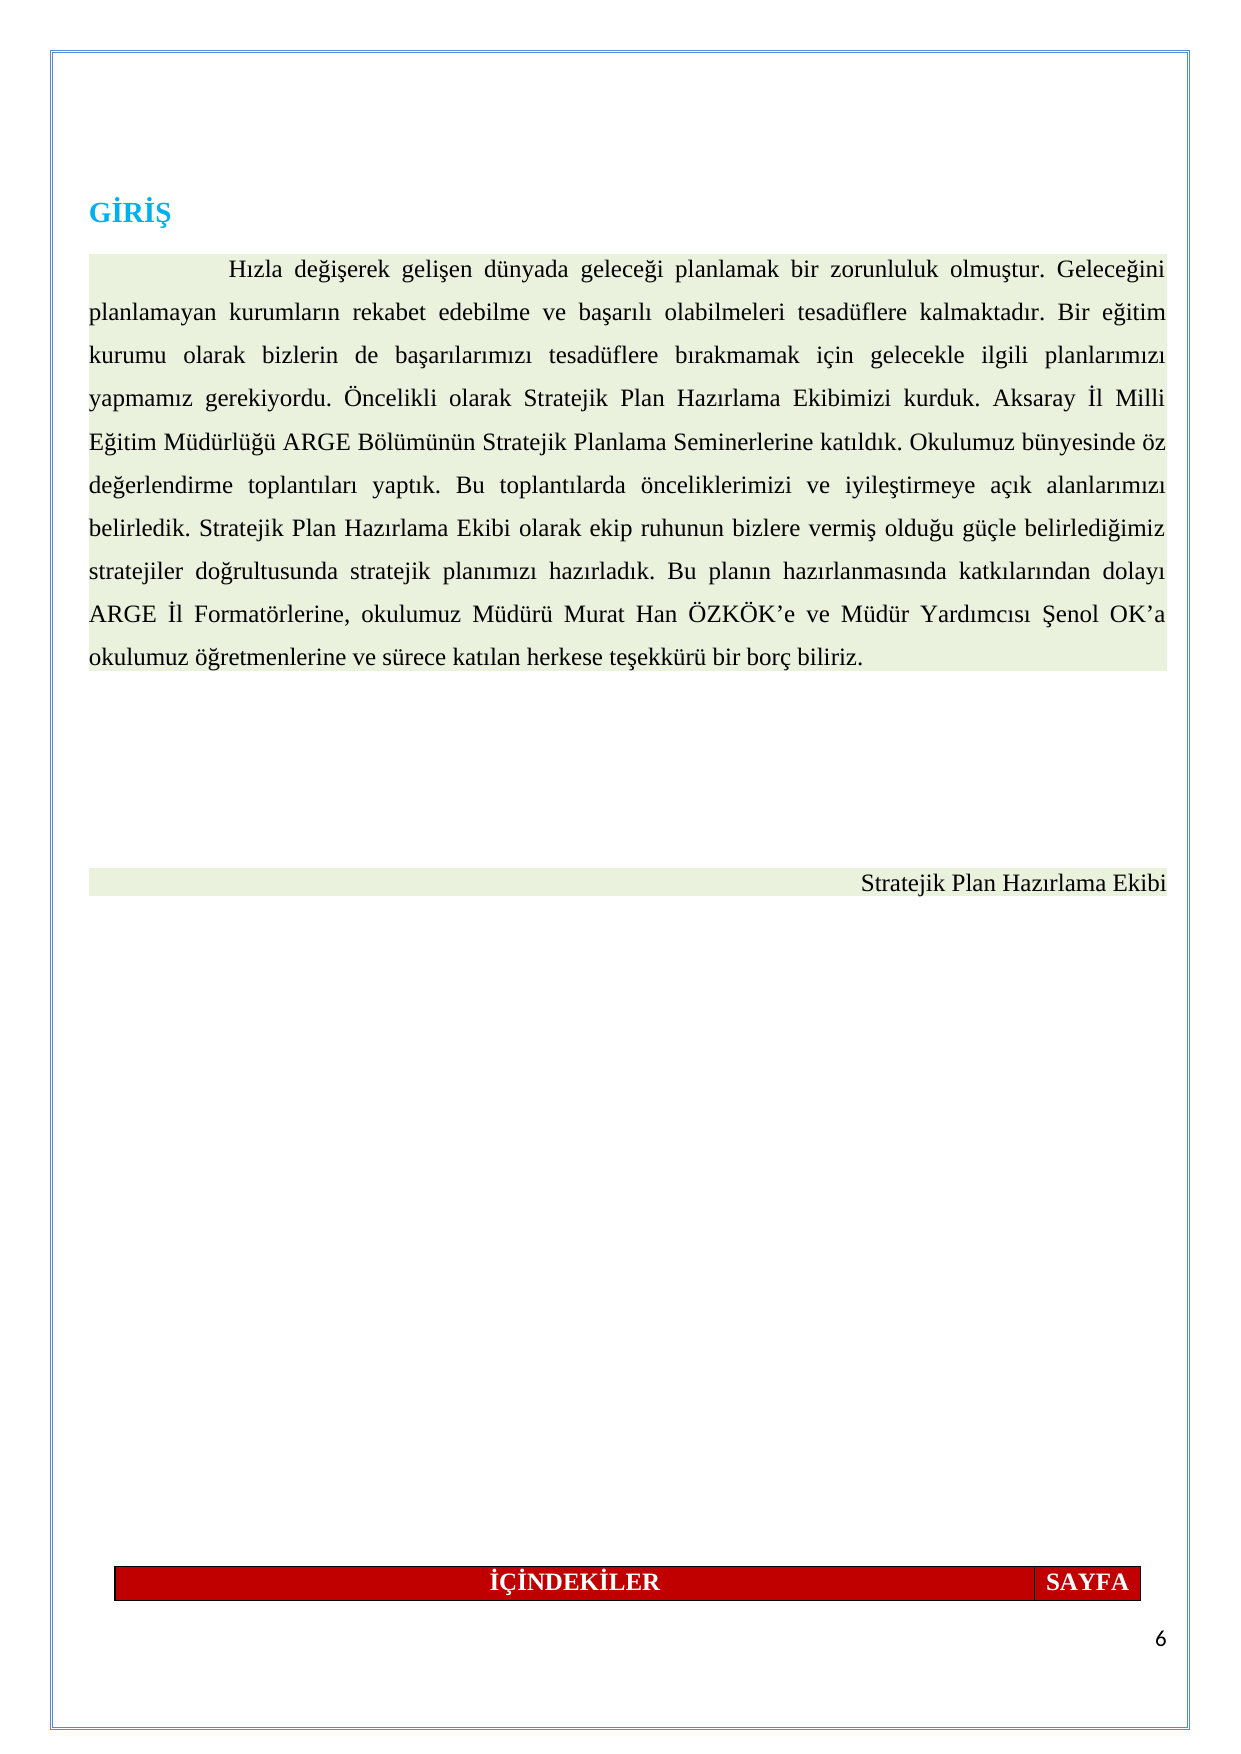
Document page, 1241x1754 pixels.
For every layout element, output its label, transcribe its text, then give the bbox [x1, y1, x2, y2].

text GİRİŞ [89, 195, 1167, 228]
text Stratejik Plan Hazırlama Ekibi [89, 868, 1167, 896]
table_header SAYFA NO [1035, 1567, 1140, 1600]
table_header İÇİNDEKİLER [116, 1567, 1034, 1600]
text Hızla değişerek gelişen dünyada geleceği planlamak bir zorunluluk olmuştur. Geleceğini planlamayan kurumların rekabet edebilme ve başarılı olabilmeleri tesadüflere kalmaktadır. Bir eğitim kurumu olarak bizlerin de başarılarımızı tesadüflere bırakmamak için gelecekle ilgili planlarımızı yapmamız gerekiyordu. Öncelikli olarak Stratejik Plan Hazırlama Ekibimizi kurduk. Aksaray İl Milli Eğitim Müdürlüğü ARGE Bölümünün Stratejik Planlama Seminerlerine katıldık. Okulumuz bünyesinde öz değerlendirme toplantıları yaptık. Bu toplantılarda önceliklerimizi ve iyileştirmeye açık alanlarımızı belirledik. Stratejik Plan Hazırlama Ekibi olarak ekip ruhunun bizlere vermiş olduğu güçle belirlediğimiz stratejiler doğrultusunda stratejik planımızı hazırladık. Bu planın hazırlanmasında katkılarından dolayı ARGE İl Formatörlerine, okulumuz Müdürü Murat Han ÖZKÖK’e ve Müdür Yardımcısı Şenol OK’a okulumuz öğretmenlerine ve sürece katılan herkese teşekkürü bir borç biliriz. [89, 254, 1167, 671]
